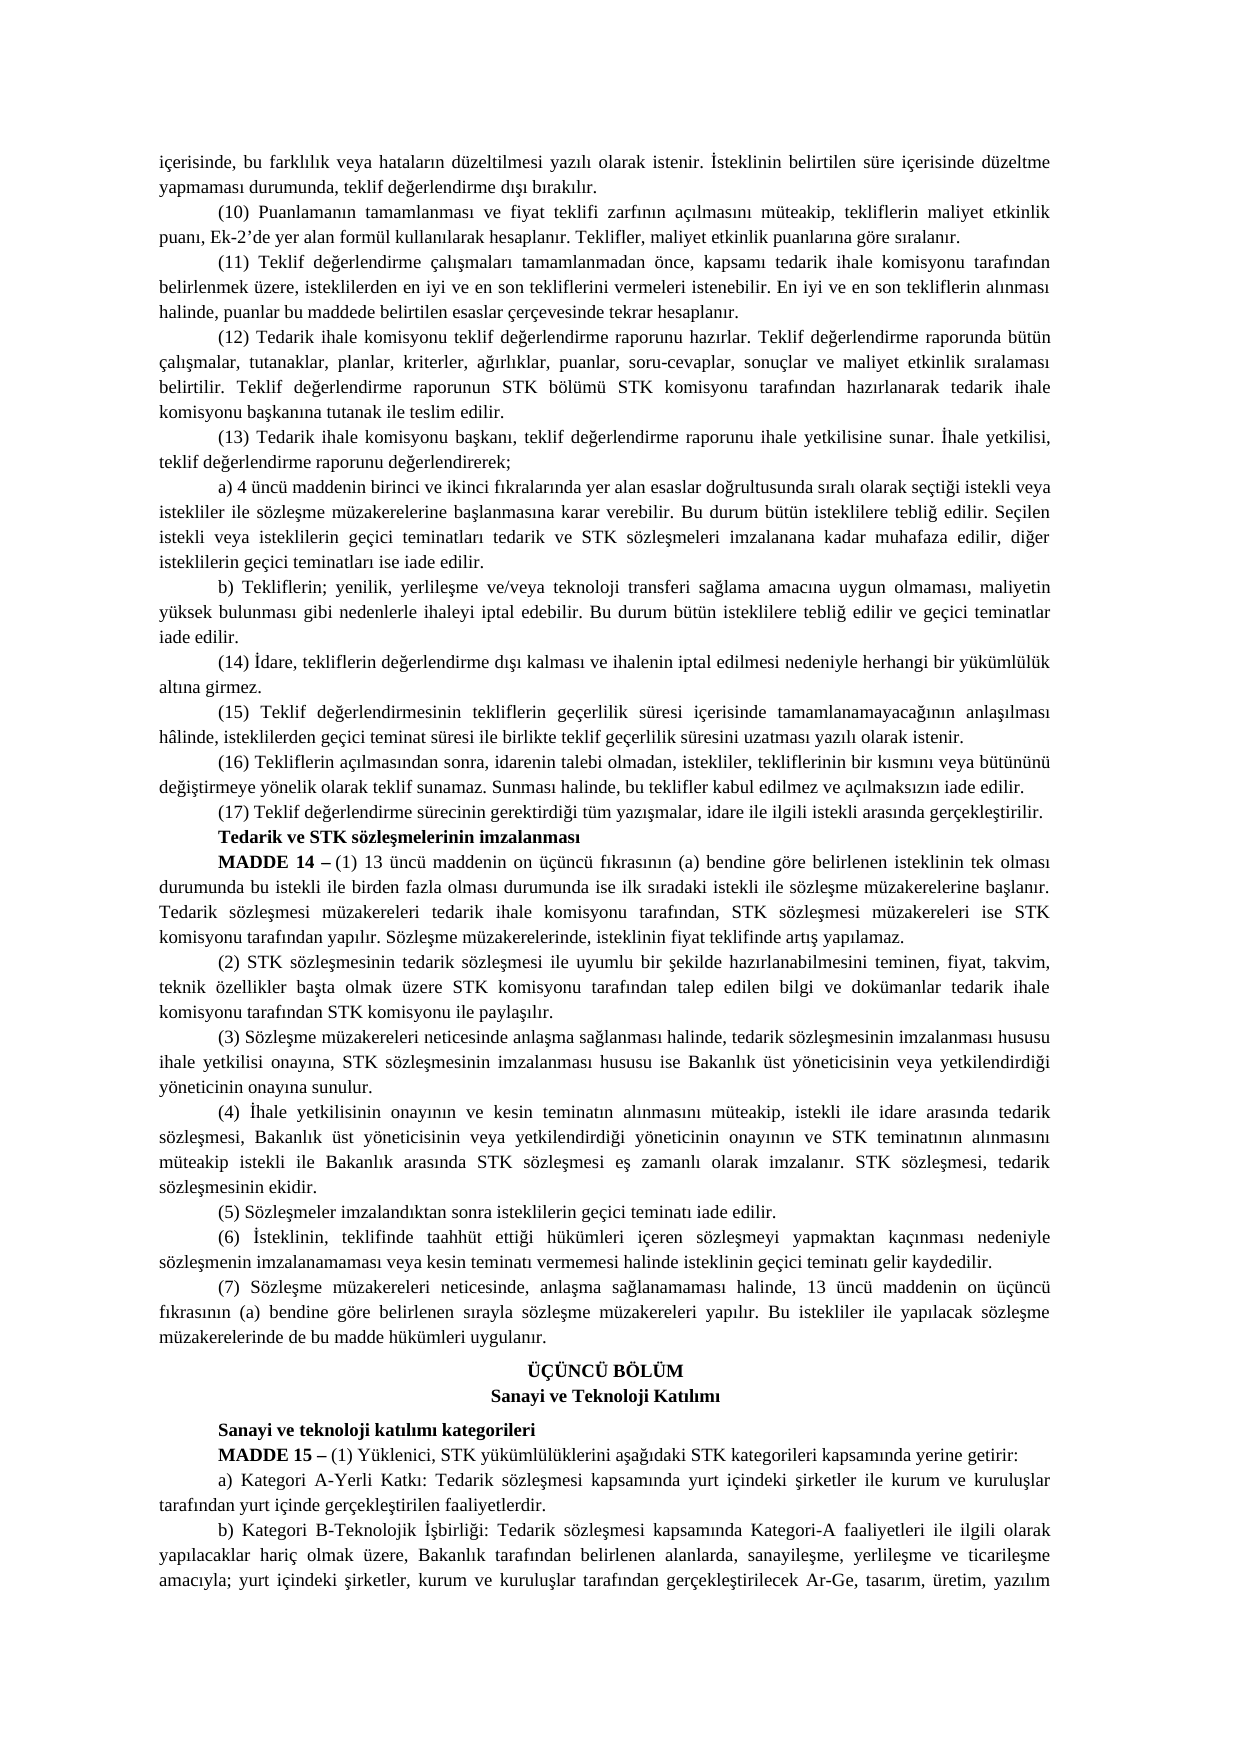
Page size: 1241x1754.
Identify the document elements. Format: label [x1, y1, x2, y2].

table_cell [148, 148, 1063, 1590]
